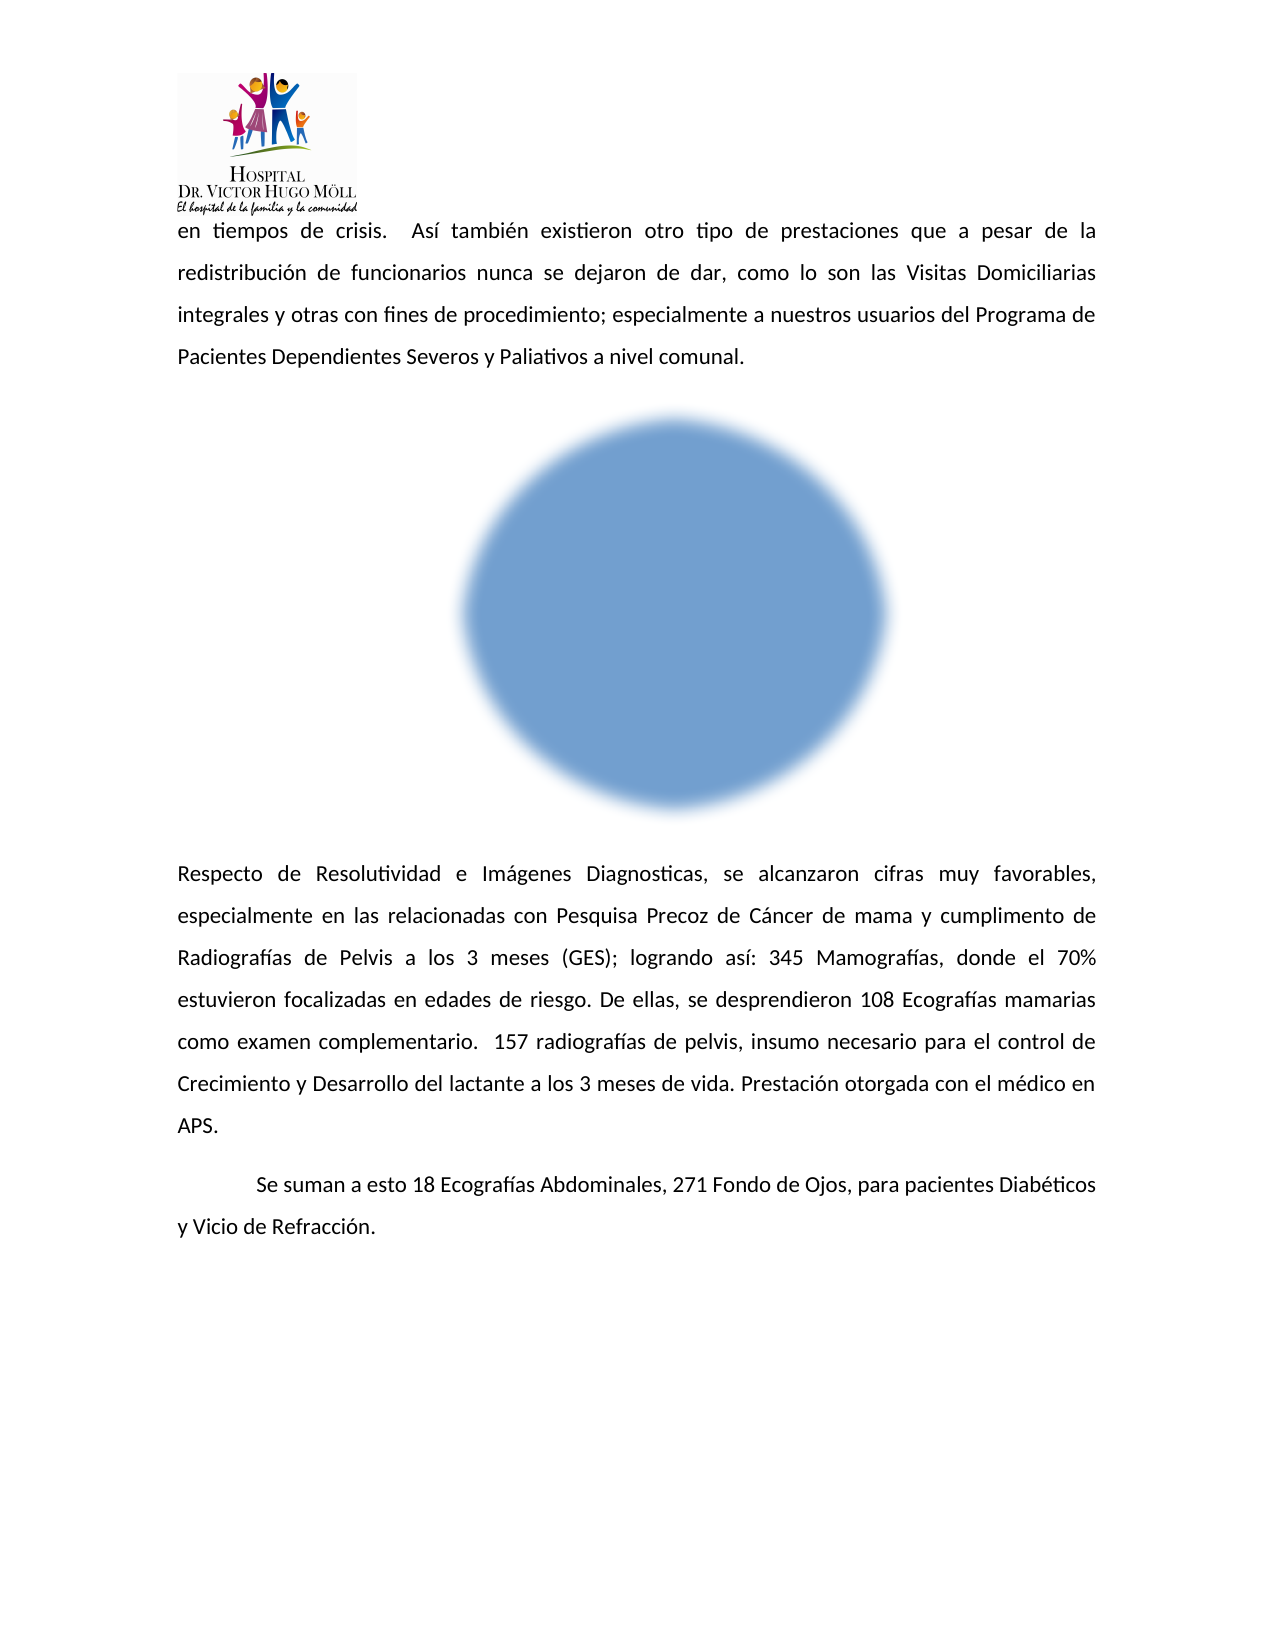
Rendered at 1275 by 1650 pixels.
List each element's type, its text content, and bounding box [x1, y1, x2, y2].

text Se suman a esto 18 Ecografías Abdominales, 271 Fondo de Ojos, para pacientes Diabéticos y Vicio de Refracción. [177, 1170, 1098, 1240]
picture [177, 73, 357, 216]
text Respecto de Resolutividad e Imágenes Diagnosticas, se alcanzaron cifras muy favorables, especialmente en las relacionadas con Pesquisa Precoz de Cáncer de mama y cumplimento de Radiografías de Pelvis a los 3 meses (GES); logrando así: 345 Mamografías, donde el 70% estuvieron focalizadas en edades de riesgo. De ellas, se desprendieron 108 Ecografías mamarias como examen complementario. 157 radiografías de pelvis, insumo necesario para el control de Crecimiento y Desarrollo del lactante a los 3 meses de vida. Prestación otorgada con el médico en APS. [177, 859, 1098, 1139]
